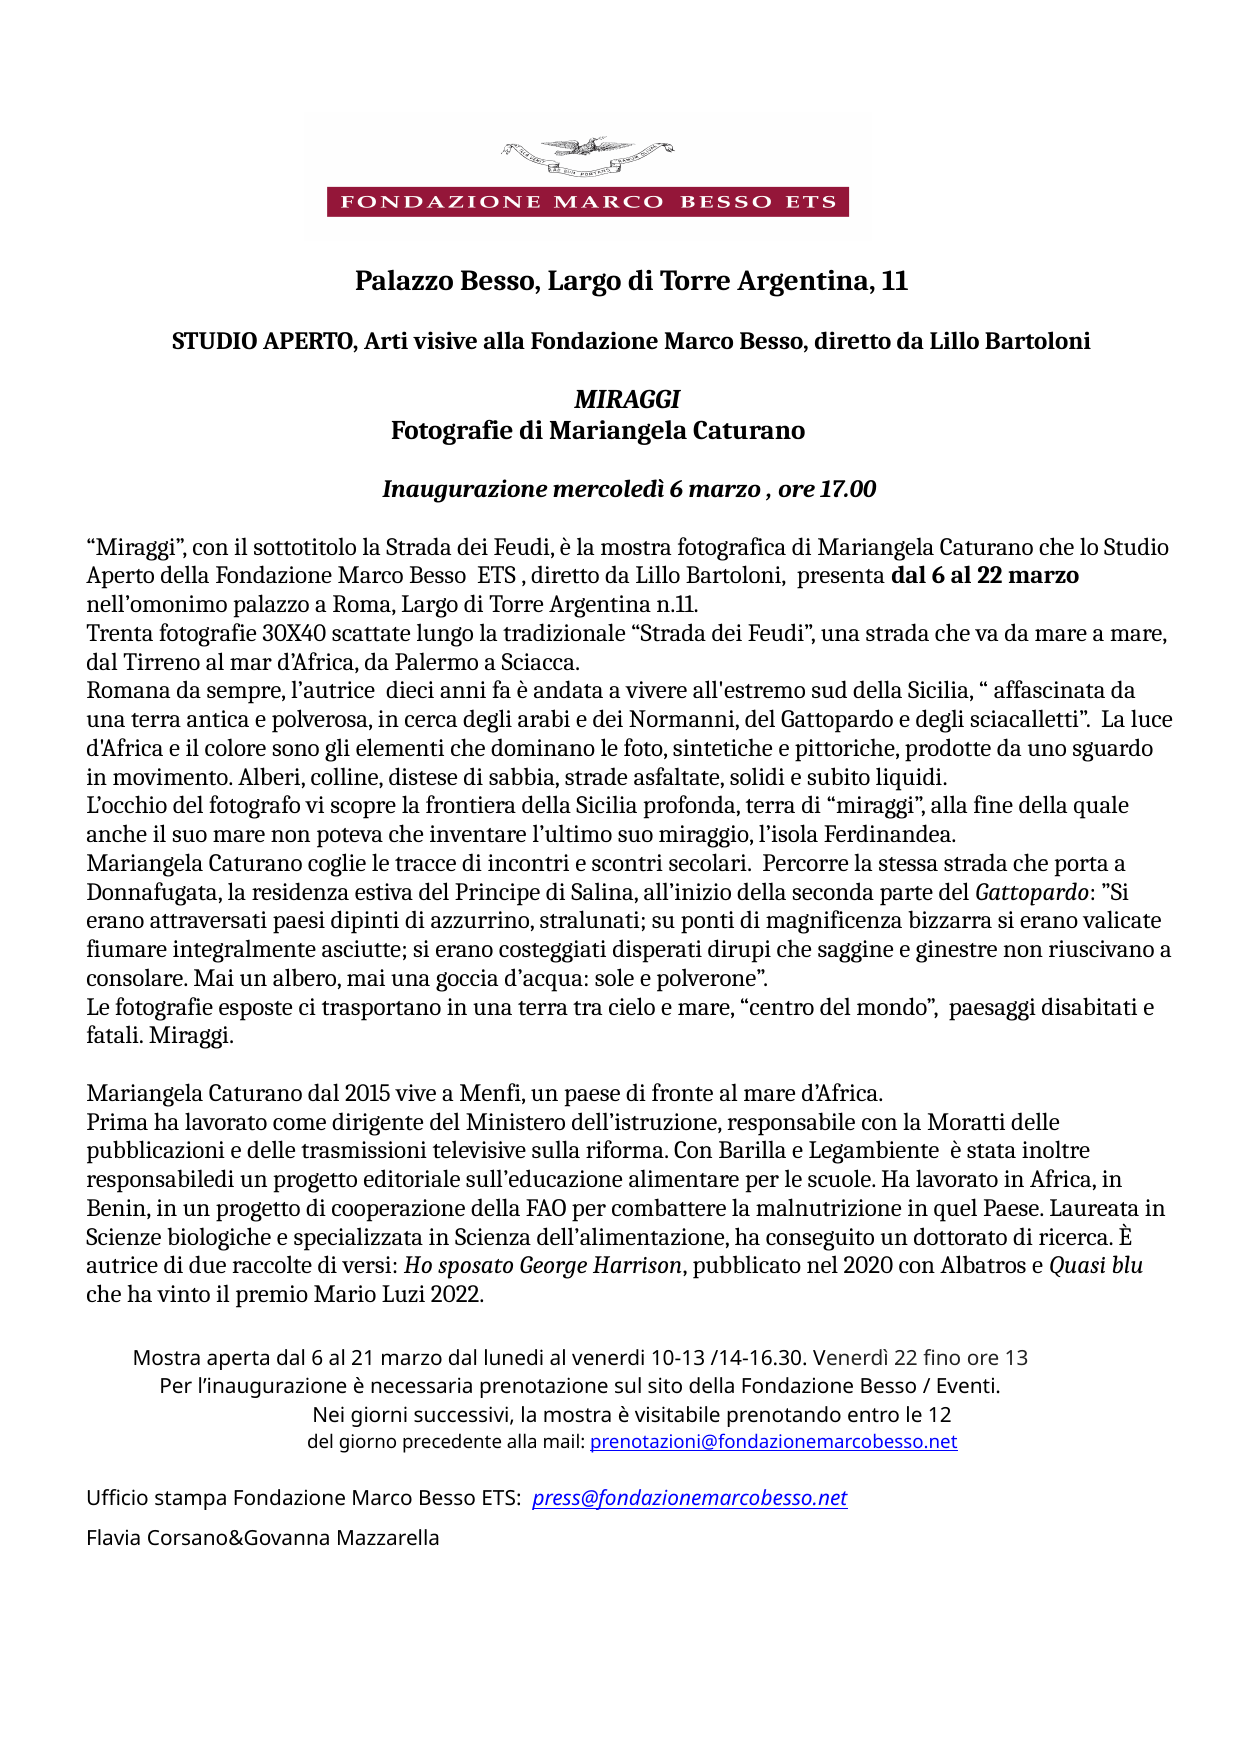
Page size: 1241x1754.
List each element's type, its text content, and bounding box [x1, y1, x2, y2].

text Le fotografie esposte ci trasportano in una terra tra cielo e mare, “centro del mondo”, paesaggi disabitati e fatali. Miraggi. [86, 993, 1178, 1050]
text Per l’inaugurazione è necessaria prenotazione sul sito della Fondazione Besso / Eventi. [86, 1371, 1075, 1400]
text L’occhio del fotografo vi scopre la frontiera della Sicilia profonda, terra di “miraggi”, alla fine della quale anche il suo mare non poteva che inventare l’ultimo suo miraggio, l’isola Ferdinandea. [86, 791, 1178, 849]
text Romana da sempre, l’autrice dieci anni fa è andata a vivere all'estremo sud della Sicilia, “ affascinata da una terra antica e polverosa, in cerca degli arabi e dei Normanni, del Gattopardo e degli sciacalletti”. La luce d'Africa e il colore sono gli elementi che dominano le foto, sintetiche e pittoriche, prodotte da uno sguardo in movimento. Alberi, colline, distese di sabbia, strade asfaltate, solidi e subito liquidi. [86, 676, 1178, 791]
subtitle STUDIO APERTO, Arti visive alla Fondazione Marco Besso, diretto da Lillo Bartoloni [86, 327, 1178, 355]
text Fotografie di Mariangela Caturano [86, 415, 1178, 446]
text MIRAGGI [86, 384, 1178, 415]
text Inaugurazione mercoledì 6 marzo , ore 17.00 [86, 475, 1178, 533]
text Ufficio stampa Fondazione Marco Besso ETS: press@fondazionemarcobesso.net [86, 1483, 1178, 1512]
text Mariangela Caturano dal 2015 vive a Menfi, un paese di fronte al mare d’Africa. [86, 1079, 1178, 1108]
text Prima ha lavorato come dirigente del Ministero dell’istruzione, responsabile con la Moratti delle pubblicazioni e delle trasmissioni televisive sulla riforma. Con Barilla e Legambiente è stata inoltre responsabiledi un progetto editoriale sull’educazione alimentare per le scuole. Ha lavorato in Africa, in Benin, in un progetto di cooperazione della FAO per combattere la malnutrizione in quel Paese. Laureata in Scienze biologiche e specializzata in Scienza dell’alimentazione, ha conseguito un dottorato di ricerca. È autrice di due raccolte di versi: Ho sposato George Harrison, pubblicato nel 2020 con Albatros e Quasi blu che ha vinto il premio Mario Luzi 2022. [86, 1108, 1178, 1309]
text del giorno precedente alla mail: prenotazioni@fondazionemarcobesso.net [189, 1428, 1075, 1454]
text Palazzo Besso, Largo di Torre Argentina, 11 [86, 264, 1178, 298]
picture [304, 112, 872, 241]
text Trenta fotografie 30X40 scattate lungo la tradizionale “Strada dei Feudi”, una strada che va da mare a mare, dal Tirreno al mar d’Africa, da Palermo a Sciacca. [86, 619, 1178, 676]
text Mariangela Caturano coglie le tracce di incontri e scontri secolari. Percorre la stessa strada che porta a Donnafugata, la residenza estiva del Principe di Salina, all’inizio della seconda parte del Gattopardo: ”Si erano attraversati paesi dipinti di azzurrino, stralunati; su ponti di magnificenza bizzarra si erano valicate fiumare integralmente asciutte; si erano costeggiati disperati dirupi che saggine e ginestre non riuscivano a consolare. Mai un albero, mai una goccia d’acqua: sole e polverone”. [86, 849, 1178, 993]
text Nei giorni successivi, la mostra è visitabile prenotando entro le 12 [189, 1400, 1075, 1428]
text Mostra aperta dal 6 al 21 marzo dal lunedi al venerdi 10-13 /14-16.30. Venerdì 22 fino ore 13 [86, 1343, 1075, 1371]
text Flavia Corsano&Govanna Mazzarella [86, 1523, 1178, 1551]
text “Miraggi”, con il sottotitolo la Strada dei Feudi, è la mostra fotografica di Mariangela Caturano che lo Studio Aperto della Fondazione Marco Besso ETS , diretto da Lillo Bartoloni, presenta dal 6 al 22 marzo nell’omonimo palazzo a Roma, Largo di Torre Argentina n.11. [86, 533, 1178, 619]
